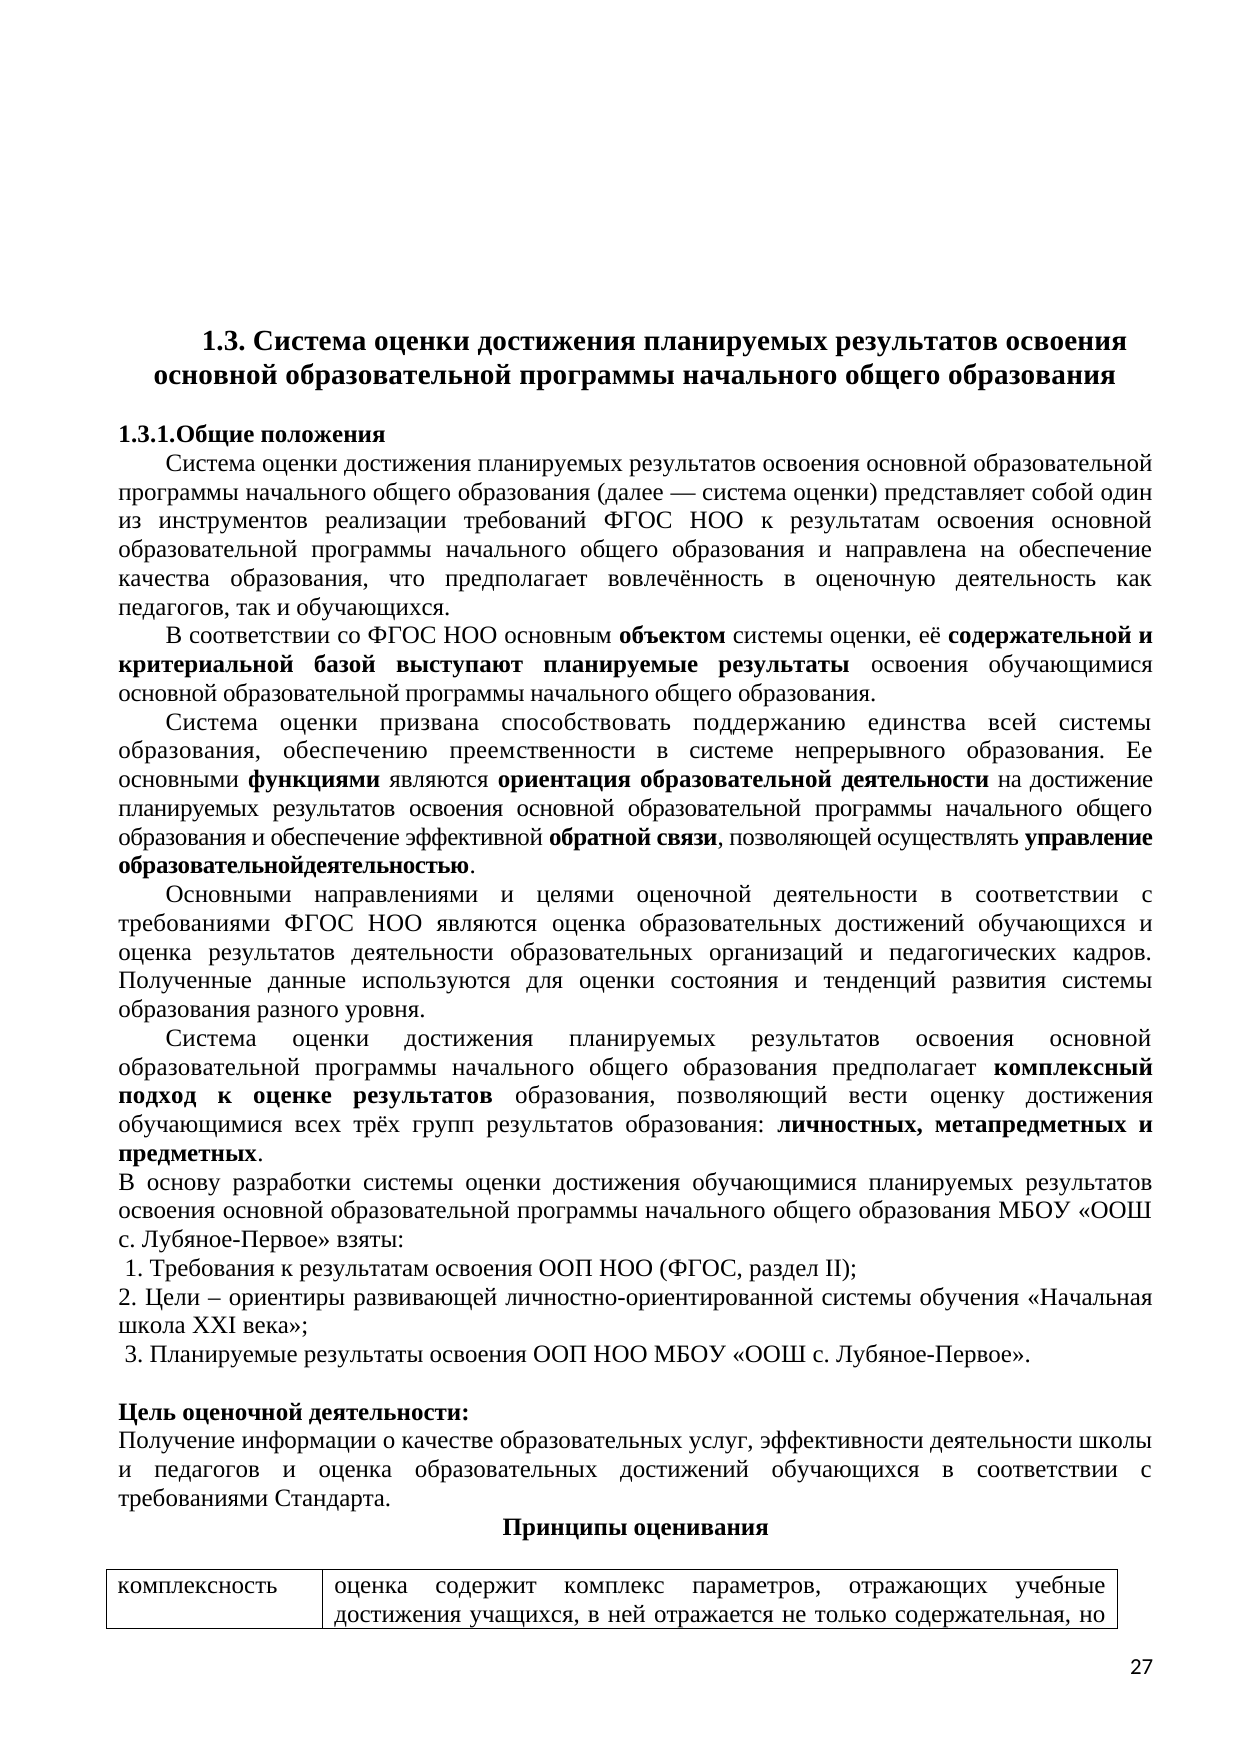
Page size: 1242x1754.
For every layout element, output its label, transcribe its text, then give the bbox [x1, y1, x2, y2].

text 3. Планируемые результаты освоения ООП НОО МБОУ «ООШ с. Лубяное-Первое». [118, 1339, 1153, 1368]
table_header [323, 1570, 1117, 1628]
text Система оценки достижения планируемых результатов освоения основной образовательной программы начального общего образования предполагает комплексный подход к оценке результатов образования, позволяющий вести оценку достижения обучающимися всех трёх групп результатов образования: личностных, метапредметных и предметных. [118, 1023, 1153, 1167]
text 1. Требования к результатам освоения ООП НОО (ФГОС, раздел II); [118, 1253, 1153, 1282]
text Цель оценочной деятельности: [118, 1397, 1153, 1426]
text 2. Цели – ориентиры развивающей личностно-ориентированной системы обучения «Начальная школа XXI века»; [118, 1282, 1153, 1339]
text В основу разработки системы оценки достижения обучающимися планируемых результатов освоения основной образовательной программы начального общего образования МБОУ «ООШ с. Лубяное-Первое» взяты: [118, 1167, 1153, 1253]
table_header комплексность [107, 1570, 322, 1628]
list 1.3. Система оценки достижения планируемых результатов освоения основной образовательной программы начального общего образования [118, 323, 1153, 391]
text Получение информации о качестве образовательных услуг, эффективности деятельности школы и педагогов и оценка образовательных достижений обучающихся в соответствии с требованиями Стандарта. [118, 1426, 1153, 1512]
text Система оценки достижения планируемых результатов освоения основной образовательной программы начального общего образования (далее — система оценки) представляет собой один из инструментов реализации требований ФГОС НОО к результатам освоения основной образовательной программы начального общего образования и направлена на обеспечение качества образования, что предполагает вовлечённость в оценочную деятельность как педагогов, так и обучающихся. [118, 448, 1153, 621]
text В соответствии со ФГОС НОО основным объектом системы оценки, её содержательной и критериальной базой выступают планируемые результаты освоения обучающимися основной образовательной программы начального общего образования. [118, 621, 1153, 707]
subtitle 1.3.1.Общие положения [118, 419, 1153, 448]
text Принципы оценивания [118, 1512, 1153, 1541]
text Основными направлениями и целями оценочной деятельности в соответствии с требованиями ФГОС НОО являются оценка образовательных достижений обучающихся и оценка результатов деятельности образовательных организаций и педагогических кадров. Полученные данные используются для оценки состояния и тенденций развития системы образования разного уровня. [118, 879, 1153, 1023]
text Система оценки призвана способствовать поддержанию единства всей системы образования, обеспечению преемственности в системе непрерывного образования. Ее основными функциями являются ориентация образовательной деятельности на достижение планируемых результатов освоения основной образовательной программы начального общего образования и обеспечение эффективной обратной связи, позволяющей осуществлять управление образовательнойдеятельностью. [118, 707, 1153, 879]
